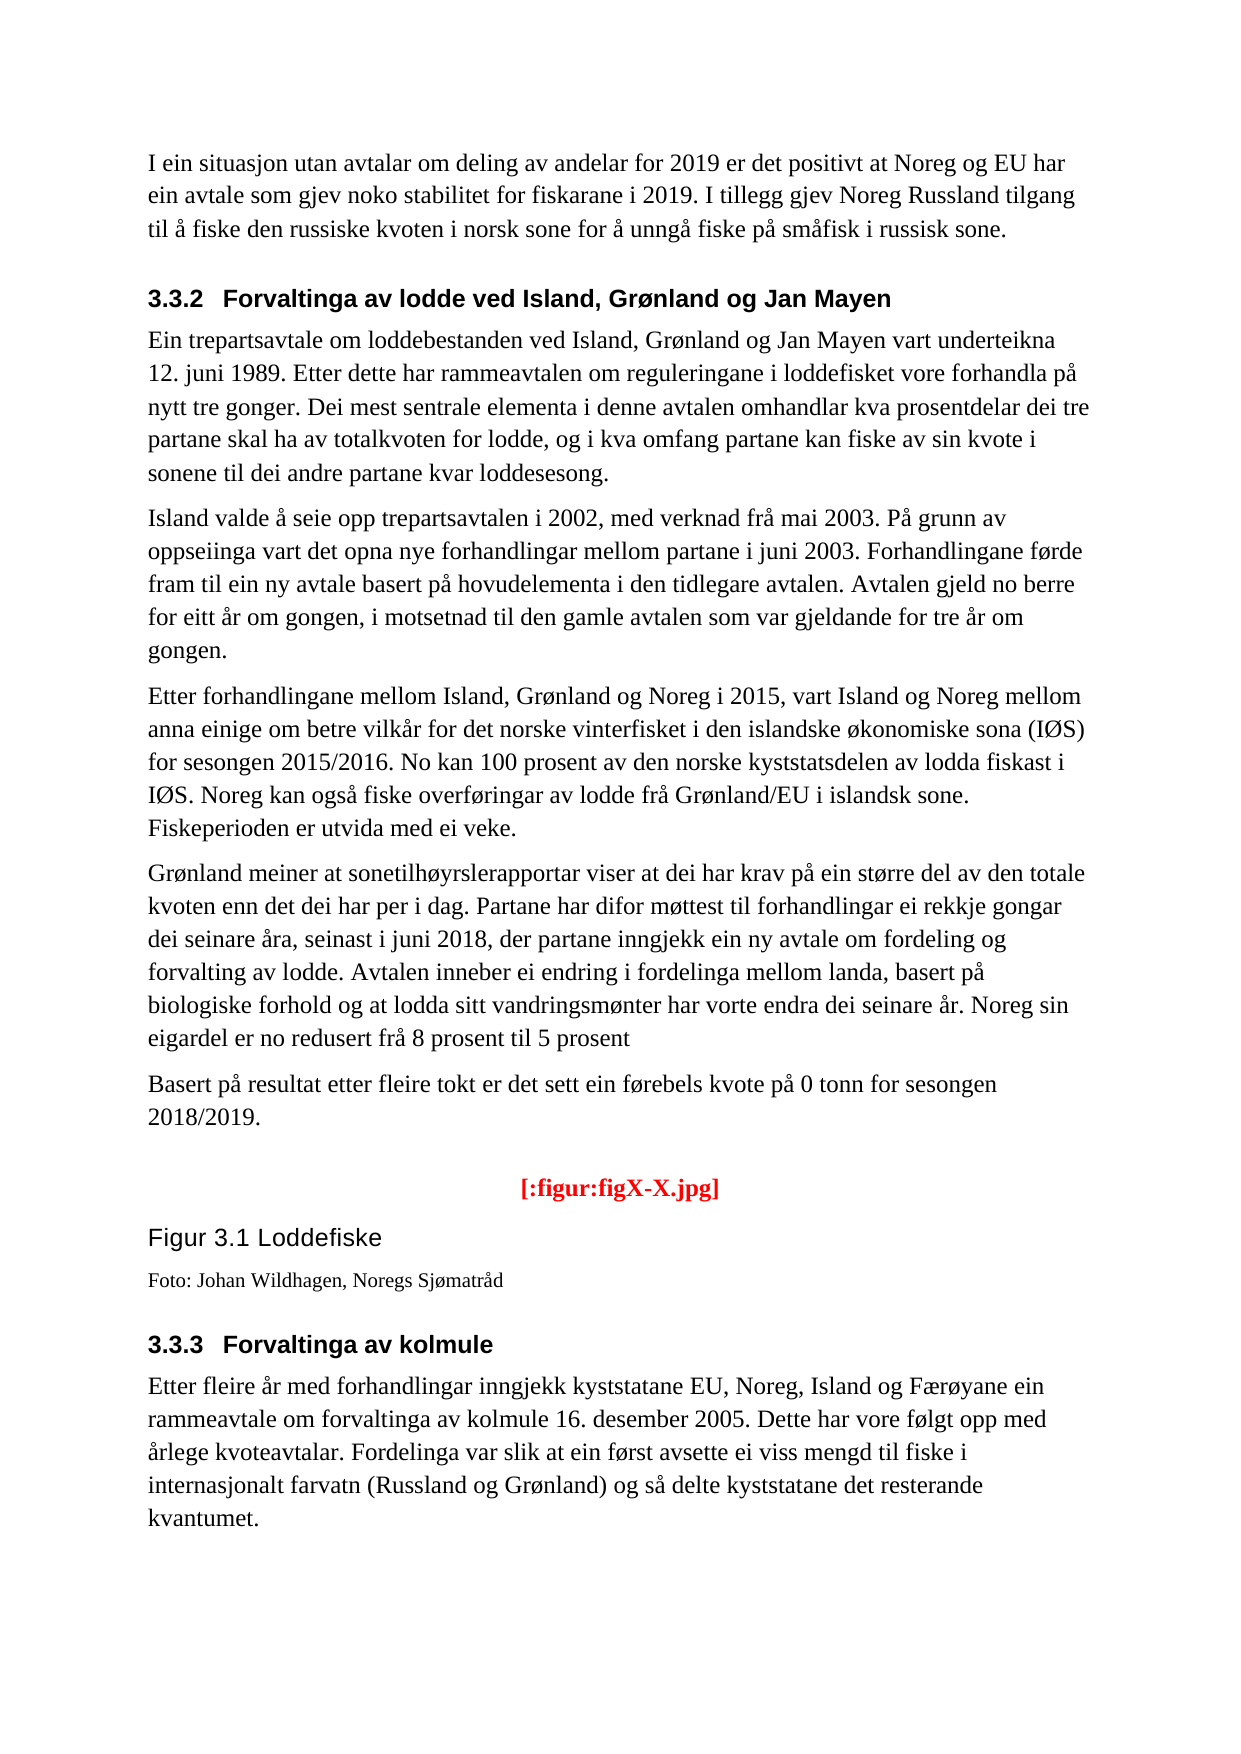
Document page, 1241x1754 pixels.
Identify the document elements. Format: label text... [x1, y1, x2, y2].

text Foto: Johan Wildhagen, Noregs Sjømatråd [148, 1268, 1093, 1292]
text [:figur:figX-X.jpg] [148, 1177, 1093, 1202]
text Loddefiske [148, 1222, 1093, 1251]
text Island valde å seie opp trepartsavtalen i 2002, med verknad frå mai 2003. På grunn av oppseiinga vart det opna nye forhandlingar mellom partane i juni 2003. Forhandlingane førde fram til ein ny avtale basert på hovudelementa i den tidlegare avtalen. Avtalen gjeld no berre for eitt år om gongen, i motsetnad til den gamle avtalen som var gjeldande for tre år om gongen. [148, 503, 1093, 664]
text Grønland meiner at sonetilhøyrslerapportar viser at dei har krav på ein større del av den totale kvoten enn det dei har per i dag. Partane har difor møttest til forhandlingar ei rekkje gongar dei seinare åra, seinast i juni 2018, der partane inngjekk ein ny avtale om fordeling og forvalting av lodde. Avtalen inneber ei endring i fordelinga mellom landa, basert på biologiske forhold og at lodda sitt vandringsmønter har vorte endra dei seinare år. Noreg sin eigardel er no redusert frå 8 prosent til 5 prosent [148, 858, 1093, 1052]
text Etter fleire år med forhandlingar inngjekk kyststatane EU, Noreg, Island og Færøyane ein rammeavtale om forvaltinga av kolmule 16. desember 2005. Dette har vore følgt opp med årlege kvoteavtalar. Fordelinga var slik at ein først avsette ei viss mengd til fiske i internasjonalt farvatn (Russland og Grønland) og så delte kyststatane det resterande kvantumet. [148, 1371, 1093, 1532]
text Etter forhandlingane mellom Island, Grønland og Noreg i 2015, vart Island og Noreg mellom anna einige om betre vilkår for det norske vinterfisket i den islandske økonomiske sona (IØS) for sesongen 2015/2016. No kan 100 prosent av den norske kyststatsdelen av lodda fiskast i IØS. Noreg kan også fiske overføringar av lodde frå Grønland/EU i islandsk sone. Fiskeperioden er utvida med ei veke. [148, 681, 1093, 842]
text Ein trepartsavtale om loddebestanden ved Island, Grønland og Jan Mayen vart underteikna 12. juni 1989. Etter dette har rammeavtalen om reguleringane i loddefisket vore forhandla på nytt tre gonger. Dei mest sentrale elementa i denne avtalen omhandlar kva prosentdelar dei tre partane skal ha av totalkvoten for lodde, og i kva omfang partane kan fiske av sin kvote i sonene til dei andre partane kvar loddesesong. [148, 326, 1093, 486]
text I ein situasjon utan avtalar om deling av andelar for 2019 er det positivt at Noreg og EU har ein avtale som gjev noko stabilitet for fiskarane i 2019. I tillegg gjev Noreg Russland tilgang til å fiske den russiske kvoten i norsk sone for å unngå fiske på småfisk i russisk sone. [148, 148, 1093, 242]
subtitle Forvaltinga av lodde ved Island, Grønland og Jan Mayen [148, 284, 1093, 313]
text Basert på resultat etter fleire tokt er det sett ein førebels kvote på 0 tonn for sesongen 2018/2019. [148, 1069, 1093, 1131]
subtitle Forvaltinga av kolmule [148, 1329, 1093, 1358]
